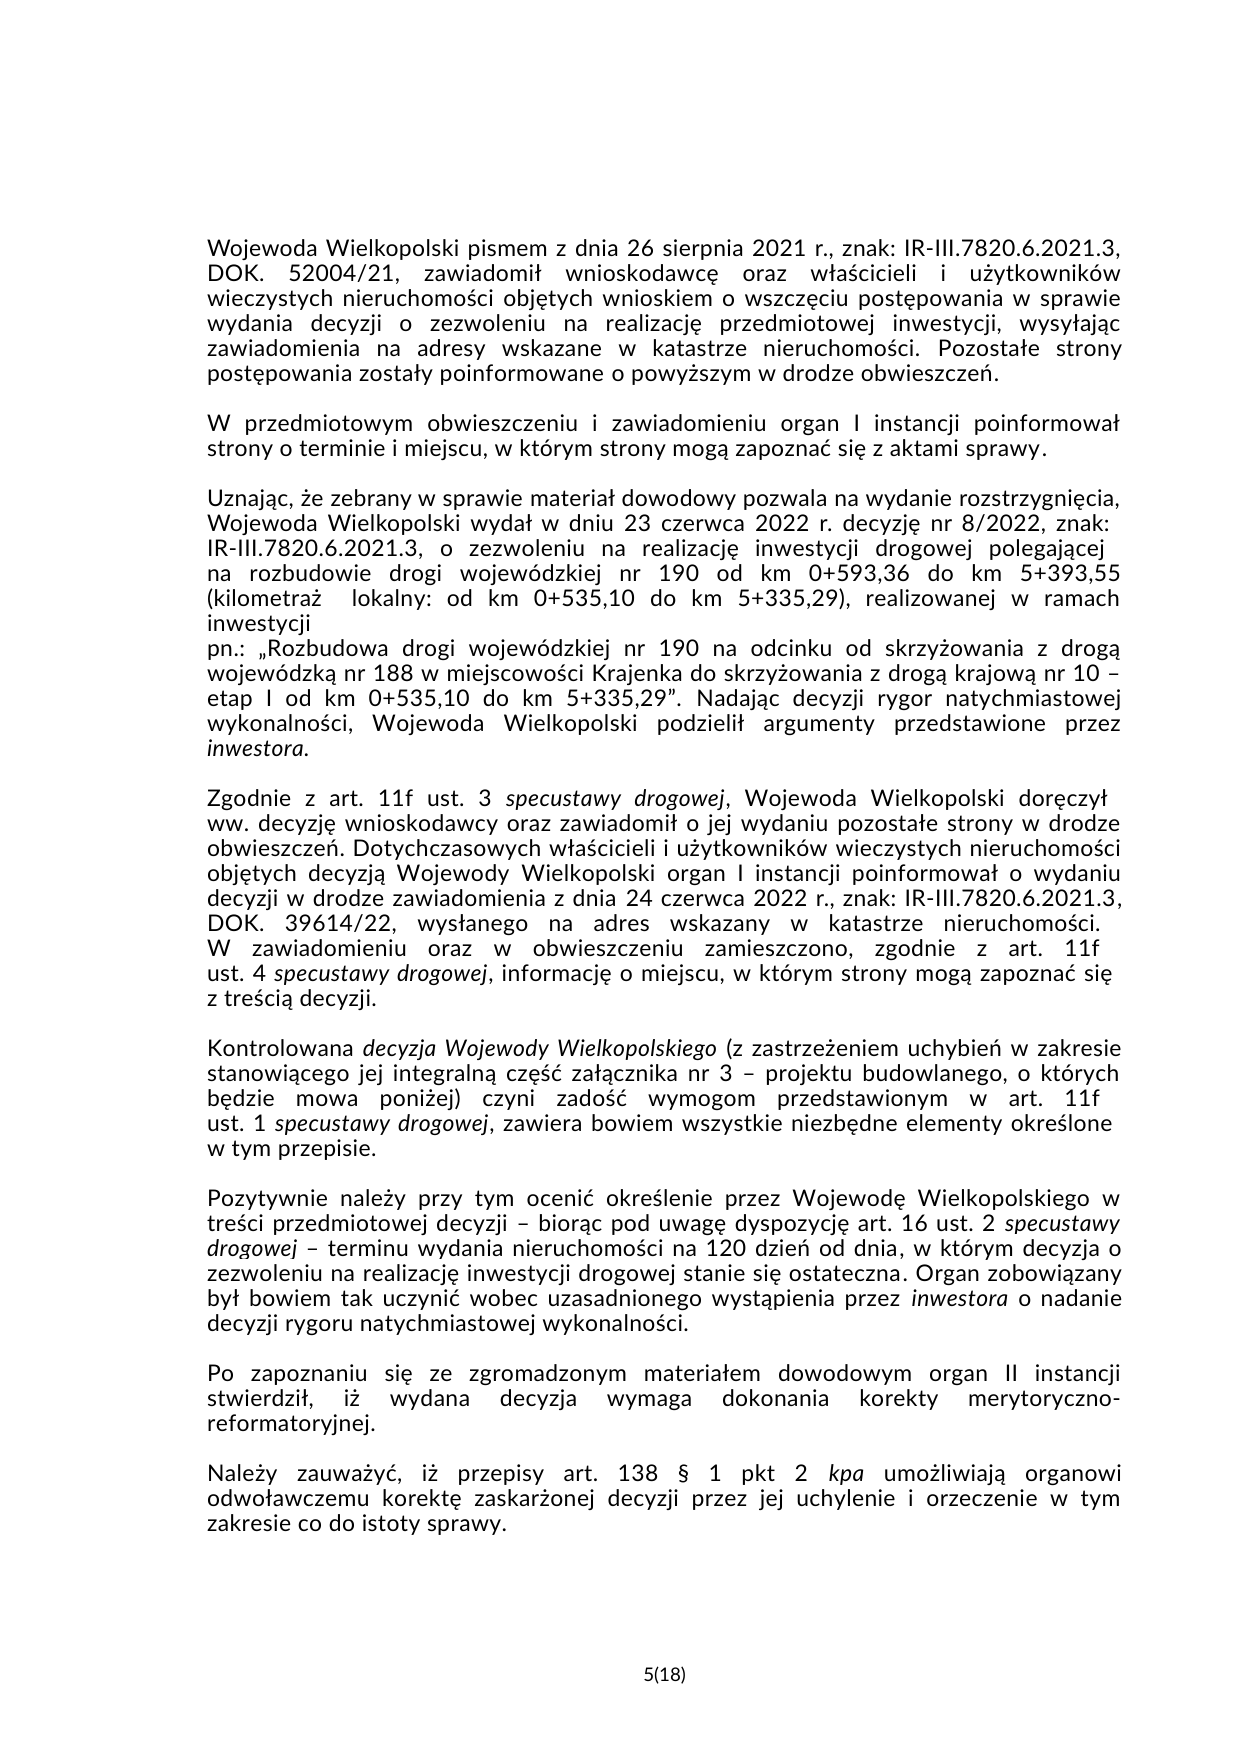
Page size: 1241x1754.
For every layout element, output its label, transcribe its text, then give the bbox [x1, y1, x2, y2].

text Zgodnie z art. 11f ust. 3 specustawy drogowej, Wojewoda Wielkopolski doręczył ww. decyzję wnioskodawcy oraz zawiadomił o jej wydaniu pozostałe strony w drodze obwieszczeń. Dotychczasowych właścicieli i użytkowników wieczystych nieruchomości objętych decyzją Wojewody Wielkopolski organ I instancji poinformował o wydaniu decyzji w drodze zawiadomienia z dnia 24 czerwca 2022 r., znak: IR-III.7820.6.2021.3, DOK. 39614/22, wysłanego na adres wskazany w katastrze nieruchomości. W zawiadomieniu oraz w obwieszczeniu zamieszczono, zgodnie z art. 11f ust. 4 specustawy drogowej, informację o miejscu, w którym strony mogą zapoznać się z treścią decyzji. [207, 786, 1122, 1011]
text W przedmiotowym obwieszczeniu i zawiadomieniu organ I instancji poinformował strony o terminie i miejscu, w którym strony mogą zapoznać się z aktami sprawy. [207, 411, 1122, 461]
text Kontrolowana decyzja Wojewody Wielkopolskiego (z zastrzeżeniem uchybień w zakresie stanowiącego jej integralną część załącznika nr 3 – projektu budowlanego, o których będzie mowa poniżej) czyni zadość wymogom przedstawionym w art. 11f ust. 1 specustawy drogowej, zawiera bowiem wszystkie niezbędne elementy określone w tym przepisie. [207, 1036, 1122, 1161]
text Pozytywnie należy przy tym ocenić określenie przez Wojewodę Wielkopolskiego w treści przedmiotowej decyzji – biorąc pod uwagę dyspozycję art. 16 ust. 2 specustawy drogowej – terminu wydania nieruchomości na 120 dzień od dnia, w którym decyzja o zezwoleniu na realizację inwestycji drogowej stanie się ostateczna. Organ zobowiązany był bowiem tak uczynić wobec uzasadnionego wystąpienia przez inwestora o nadanie decyzji rygoru natychmiastowej wykonalności. [207, 1261, 1122, 1336]
text Wojewoda Wielkopolski pismem z dnia 26 sierpnia 2021 r., znak: IR-III.7820.6.2021.3, DOK. 52004/21, zawiadomił wnioskodawcę oraz właścicieli i użytkowników wieczystych nieruchomości objętych wnioskiem o wszczęciu postępowania w sprawie wydania decyzji o zezwoleniu na realizację przedmiotowej inwestycji, wysyłając zawiadomienia na adresy wskazane w katastrze nieruchomości. Pozostałe strony postępowania zostały poinformowane o powyższym w drodze obwieszczeń. [207, 236, 1122, 386]
text Pozytywnie należy przy tym ocenić określenie przez Wojewodę Wielkopolskiego w treści przedmiotowej decyzji – biorąc pod uwagę dyspozycję art. 16 ust. 2 specustawy drogowej – terminu wydania nieruchomości na 120 dzień od dnia, w którym decyzja o zezwoleniu na realizację inwestycji drogowej stanie się ostateczna. Organ zobowiązany był bowiem tak uczynić wobec uzasadnionego wystąpienia przez inwestora o nadanie decyzji rygoru natychmiastowej wykonalności. [207, 1186, 1122, 1259]
text Należy zauważyć, iż przepisy art. 138 § 1 pkt 2 kpa umożliwiają organowi odwoławczemu korektę zaskarżonej decyzji przez jej uchylenie i orzeczenie w tym zakresie co do istoty sprawy. [207, 1461, 1122, 1536]
text Po zapoznaniu się ze zgromadzonym materiałem dowodowym organ II instancji stwierdził, iż wydana decyzja wymaga dokonania korekty merytoryczno-reformatoryjnej. [207, 1361, 1122, 1436]
text Uznając, że zebrany w sprawie materiał dowodowy pozwala na wydanie rozstrzygnięcia, Wojewoda Wielkopolski wydał w dniu 23 czerwca 2022 r. decyzję nr 8/2022, znak: IR-III.7820.6.2021.3, o zezwoleniu na realizację inwestycji drogowej polegającej na rozbudowie drogi wojewódzkiej nr 190 od km 0+593,36 do km 5+393,55 (kilometraż lokalny: od km 0+535,10 do km 5+335,29), realizowanej w ramach inwestycji pn.: „Rozbudowa drogi wojewódzkiej nr 190 na odcinku od skrzyżowania z drogą wojewódzką nr 188 w miejscowości Krajenka do skrzyżowania z drogą krajową nr 10 – etap I od km 0+535,10 do km 5+335,29”. Nadając decyzji rygor natychmiastowej wykonalności, Wojewoda Wielkopolski podzielił argumenty przedstawione przez inwestora. [207, 486, 1122, 761]
